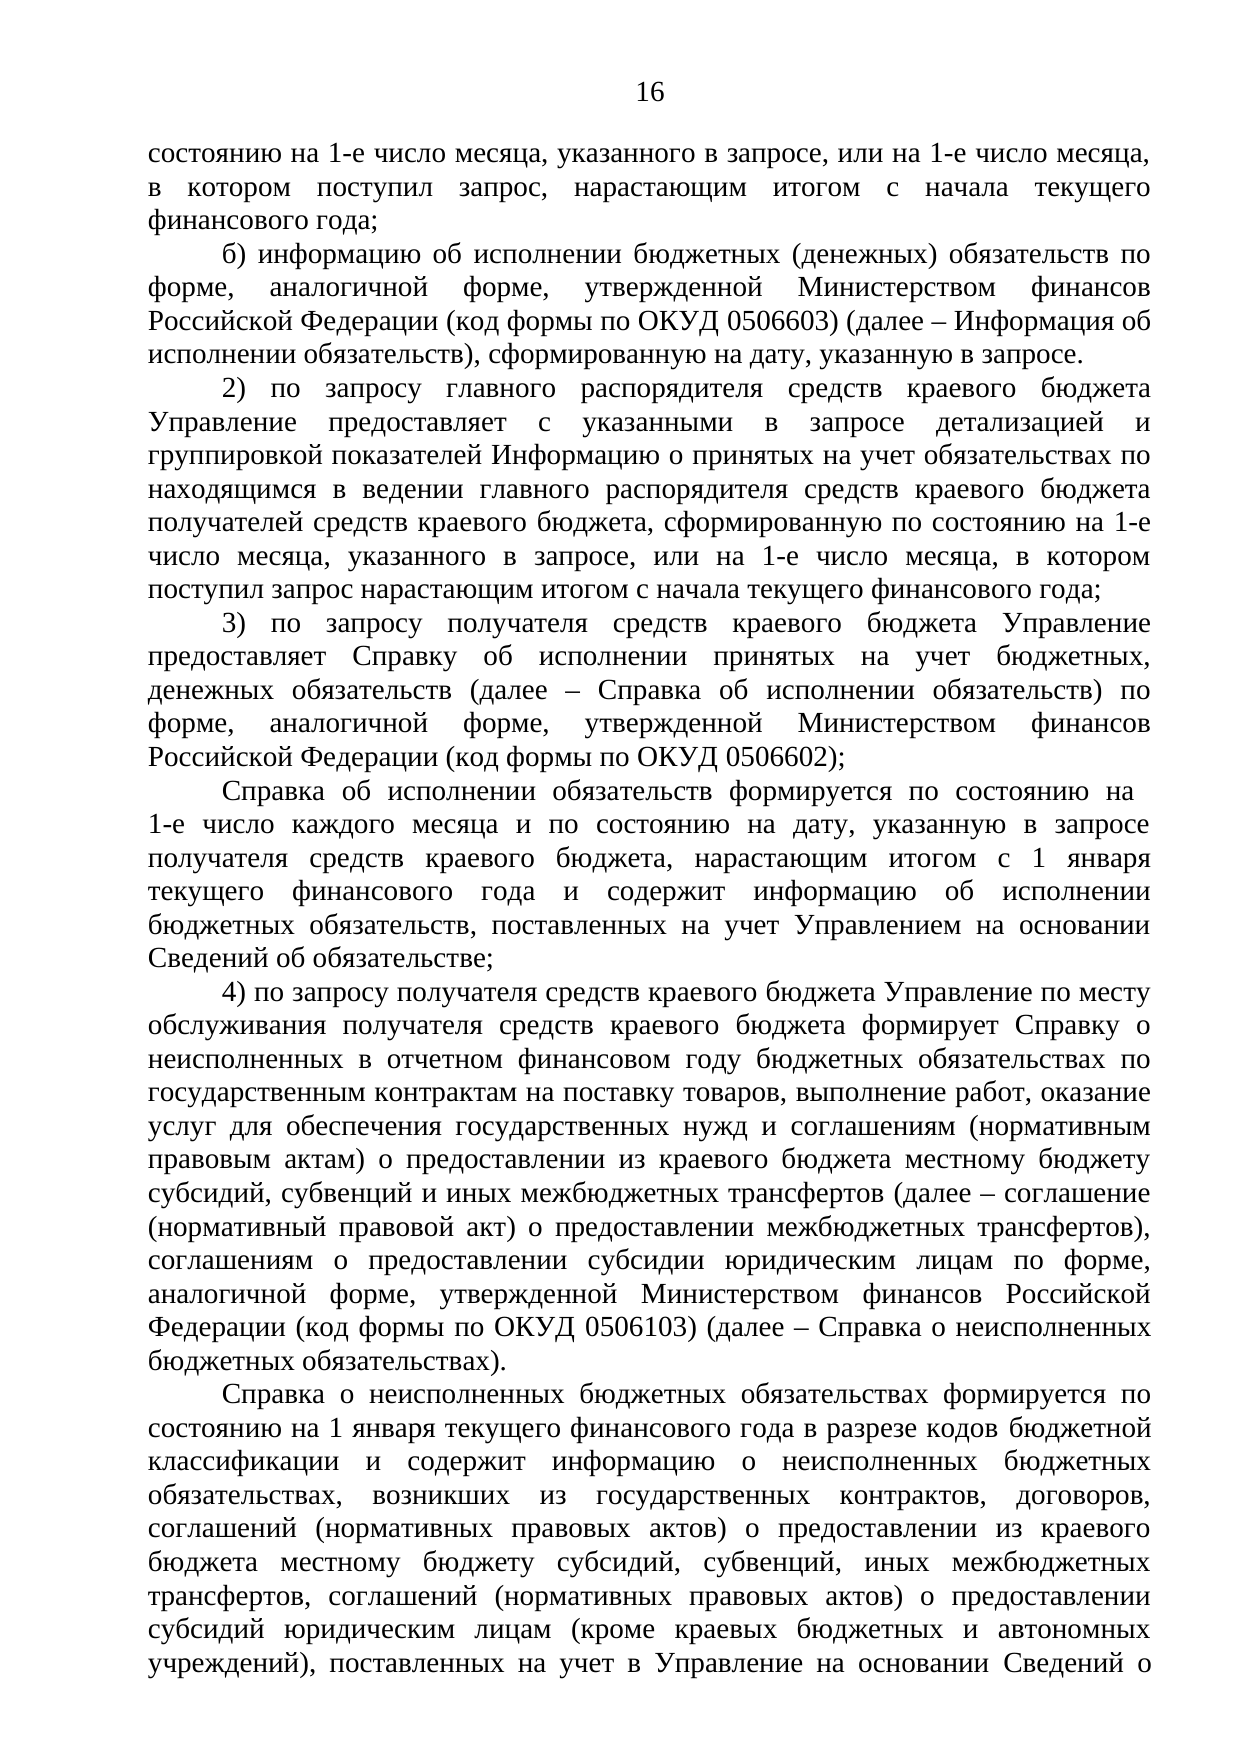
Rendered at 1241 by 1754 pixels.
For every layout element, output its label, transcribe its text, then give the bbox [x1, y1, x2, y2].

text Справка об исполнении обязательств формируется по состоянию на 1-е число каждого месяца и по состоянию на дату, указанную в запросе получателя средств краевого бюджета, нарастающим итогом с 1 января текущего финансового года и содержит информацию об исполнении бюджетных обязательств, поставленных на учет Управлением на основании Сведений об обязательстве; [148, 773, 1152, 974]
text 4) по запросу получателя средств краевого бюджета Управление по месту обслуживания получателя средств краевого бюджета формирует Справку о неисполненных в отчетном финансовом году бюджетных обязательствах по государственным контрактам на поставку товаров, выполнение работ, оказание услуг для обеспечения государственных нужд и соглашениям (нормативным правовым актам) о предоставлении из краевого бюджета местному бюджету субсидий, субвенций и иных межбюджетных трансфертов (далее – соглашение (нормативный правовой акт) о предоставлении межбюджетных трансфертов), соглашениям о предоставлении субсидии юридическим лицам по форме, аналогичной форме, утвержденной Министерством финансов Российской Федерации (код формы по ОКУД 0506103) (далее – Справка о неисполненных бюджетных обязательствах). [148, 974, 1152, 1376]
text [148, 1376, 1152, 1678]
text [148, 135, 1152, 236]
text 2) по запросу главного распорядителя средств краевого бюджета Управление предоставляет с указанными в запросе детализацией и группировкой показателей Информацию о принятых на учет обязательствах по находящимся в ведении главного распорядителя средств краевого бюджета получателей средств краевого бюджета, сформированную по состоянию на 1-е число месяца, указанного в запросе, или на 1-е число месяца, в котором поступил запрос нарастающим итогом с начала текущего финансового года; [148, 370, 1152, 605]
text б) информацию об исполнении бюджетных (денежных) обязательств по форме, аналогичной форме, утвержденной Министерством финансов Российской Федерации (код формы по ОКУД 0506603) (далее – Информация об исполнении обязательств), сформированную на дату, указанную в запросе. [148, 236, 1152, 370]
text 3) по запросу получателя средств краевого бюджета Управление предоставляет Справку об исполнении принятых на учет бюджетных, денежных обязательств (далее – Справка об исполнении обязательств) по форме, аналогичной форме, утвержденной Министерством финансов Российской Федерации (код формы по ОКУД 0506602); [148, 605, 1152, 773]
